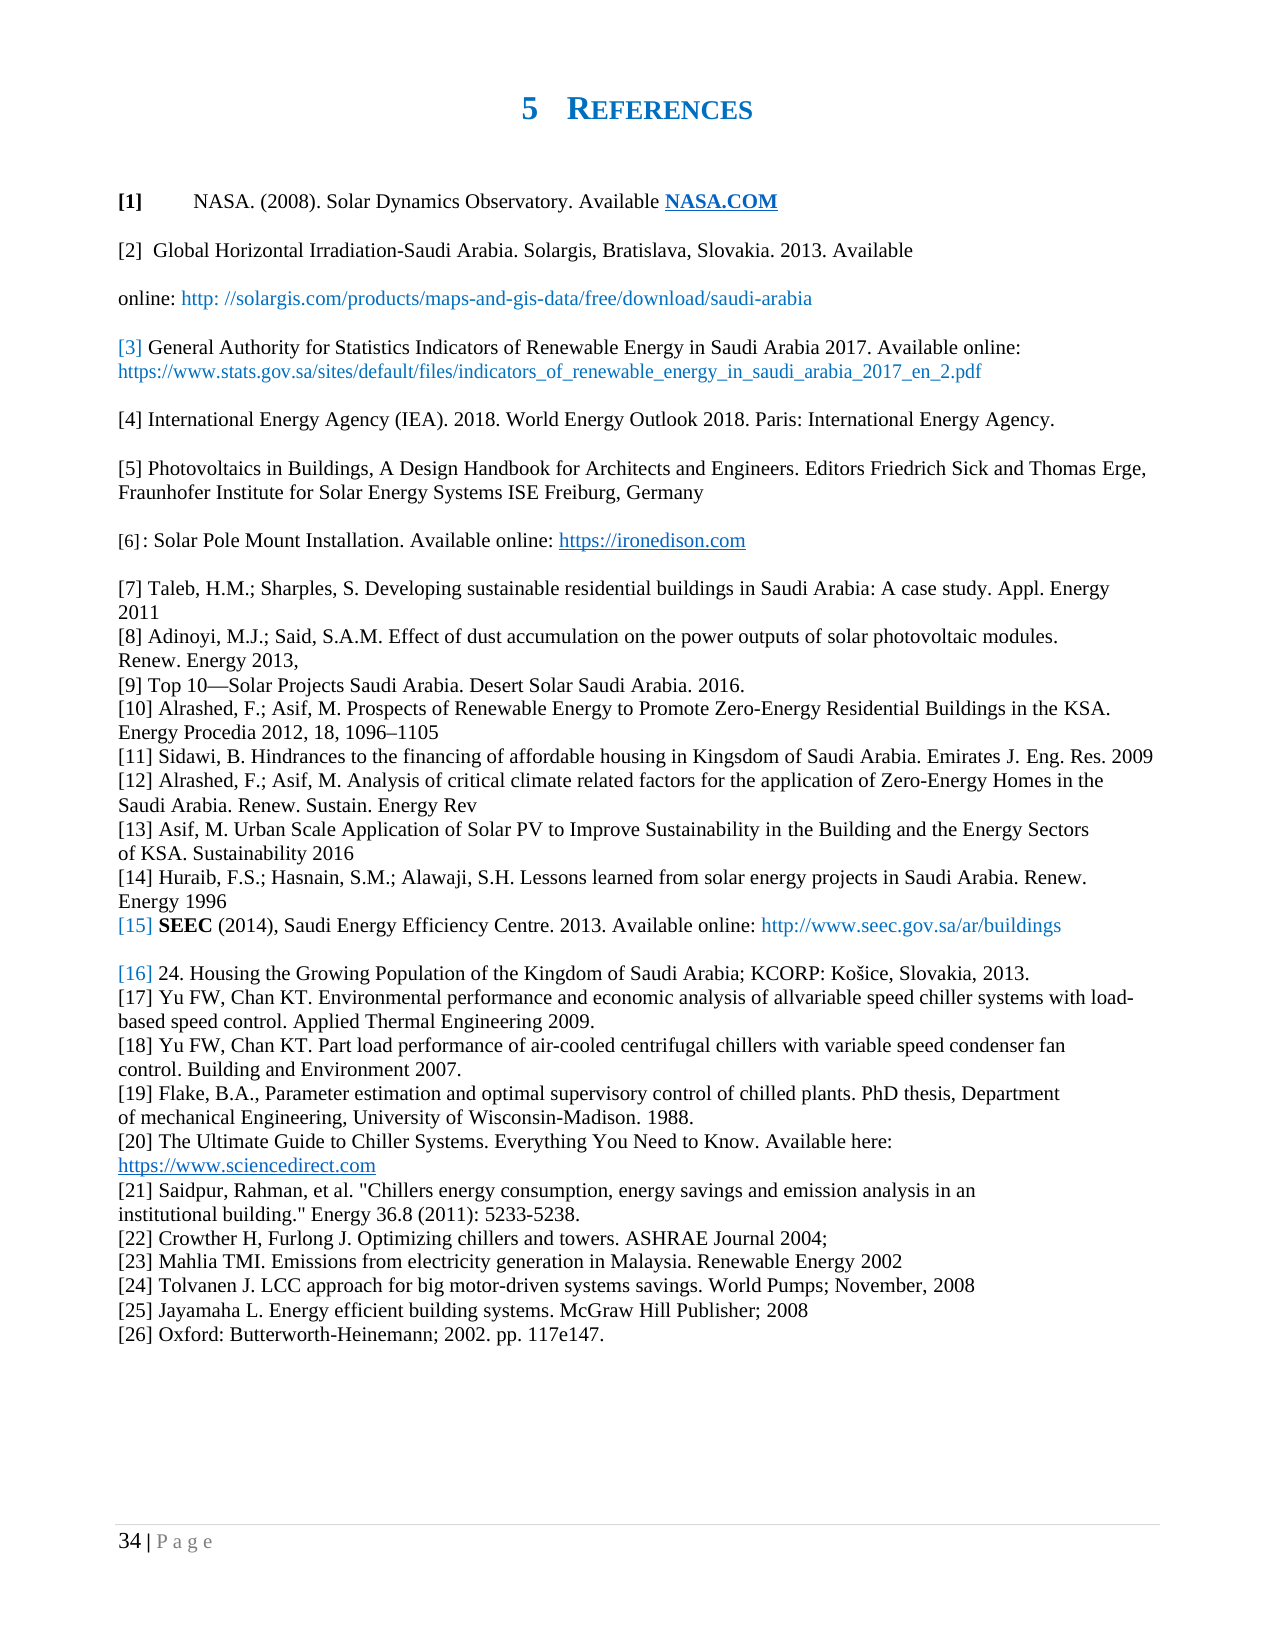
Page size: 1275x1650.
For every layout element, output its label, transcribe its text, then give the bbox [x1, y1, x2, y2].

list Sidawi, B. Hindrances to the financing of affordable housing in Kingsdom of Saudi Arabia. Emirates J. Eng. Res. 2009 [118, 744, 1183, 768]
list Crowther H, Furlong J. Optimizing chillers and towers. ASHRAE Journal 2004; [118, 1226, 1183, 1250]
list International Energy Agency (IEA). 2018. World Energy Outlook 2018. Paris: International Energy Agency. [118, 407, 1183, 431]
list Flake, B.A., Parameter estimation and optimal supervisory control of chilled plants. PhD thesis, Department of mechanical Engineering, University of Wisconsin-Madison. 1988. [118, 1081, 1082, 1129]
list SEEC (2014), Saudi Energy Efficiency Centre. 2013. Available online: http://www.seec.gov.sa/ar/buildings [118, 913, 1183, 937]
list Jayamaha L. Energy efficient building systems. McGraw Hill Publisher; 2008 [118, 1297, 1183, 1322]
list Taleb, H.M.; Sharples, S. Developing sustainable residential buildings in Saudi Arabia: A case study. Appl. Energy 2011 [118, 576, 1111, 624]
list REFERENCES [521, 89, 1183, 127]
list Mahlia TMI. Emissions from electricity generation in Malaysia. Renewable Energy 2002 [118, 1250, 1183, 1274]
list Yu FW, Chan KT. Part load performance of air-cooled centrifugal chillers with variable speed condenser fan control. Building and Environment 2007. [118, 1033, 1135, 1081]
list Asif, M. Urban Scale Application of Solar PV to Improve Sustainability in the Building and the Energy Sectors of KSA. Sustainability 2016 [118, 817, 1110, 865]
list The Ultimate Guide to Chiller Systems. Everything You Need to Know. Available here: https://www.sciencedirect.com [118, 1129, 898, 1177]
list Photovoltaics in Buildings, A Design Handbook for Architects and Engineers. Editors Friedrich Sick and Thomas Erge, [118, 456, 1183, 480]
list Yu FW, Chan KT. Environmental performance and economic analysis of allvariable speed chiller systems with load- based speed control. Applied Thermal Engineering 2009. [118, 985, 1134, 1033]
list NASA. (2008). Solar Dynamics Observatory. Available NASA.COM [118, 189, 1183, 213]
list Alrashed, F.; Asif, M. Prospects of Renewable Energy to Promote Zero-Energy Residential Buildings in the KSA. [118, 697, 1183, 720]
list Huraib, F.S.; Hasnain, S.M.; Alawaji, S.H. Lessons learned from solar energy projects in Saudi Arabia. Renew. Energy 1996 [118, 865, 1153, 913]
list Saidpur, Rahman, et al. "Chillers energy consumption, energy savings and emission analysis in an institutional building." Energy 36.8 (2011): 5233-5238. [118, 1177, 1080, 1226]
list Top 10—Solar Projects Saudi Arabia. Desert Solar Saudi Arabia. 2016. [118, 672, 1183, 697]
text Fraunhofer Institute for Solar Energy Systems ISE Freiburg, Germany [118, 480, 1183, 504]
list : Solar Pole Mount Installation. Available online: https://ironedison.com [118, 528, 1183, 552]
list Adinoyi, M.J.; Said, S.A.M. Effect of dust accumulation on the power outputs of solar photovoltaic modules. Renew. Energy 2013, [118, 624, 1125, 672]
list Oxford: Butterworth-Heinemann; 2002. pp. 117e147. [118, 1322, 1183, 1346]
list General Authority for Statistics Indicators of Renewable Energy in Saudi Arabia 2017. Available online: https://www.stats.gov.sa/sites/default/files/indicators_of_renewable_energy_in_saudi_arabia_2017_en_2.pdf [118, 335, 1027, 383]
list Global Horizontal Irradiation-Saudi Arabia. Solargis, Bratislava, Slovakia. 2013. Available online: http: //solargis.com/products/maps-and-gis-data/free/download/saudi-arabia [118, 237, 977, 310]
list Alrashed, F.; Asif, M. Analysis of critical climate related factors for the application of Zero-Energy Homes in the Saudi Arabia. Renew. Sustain. Energy Rev [118, 768, 1157, 817]
list 24. Housing the Growing Population of the Kingdom of Saudi Arabia; KCORP: Košice, Slovakia, 2013. [118, 961, 1183, 985]
list Tolvanen J. LCC approach for big motor-driven systems savings. World Pumps; November, 2008 [118, 1274, 1183, 1297]
text Energy Procedia 2012, 18, 1096–1105 [118, 720, 1183, 744]
